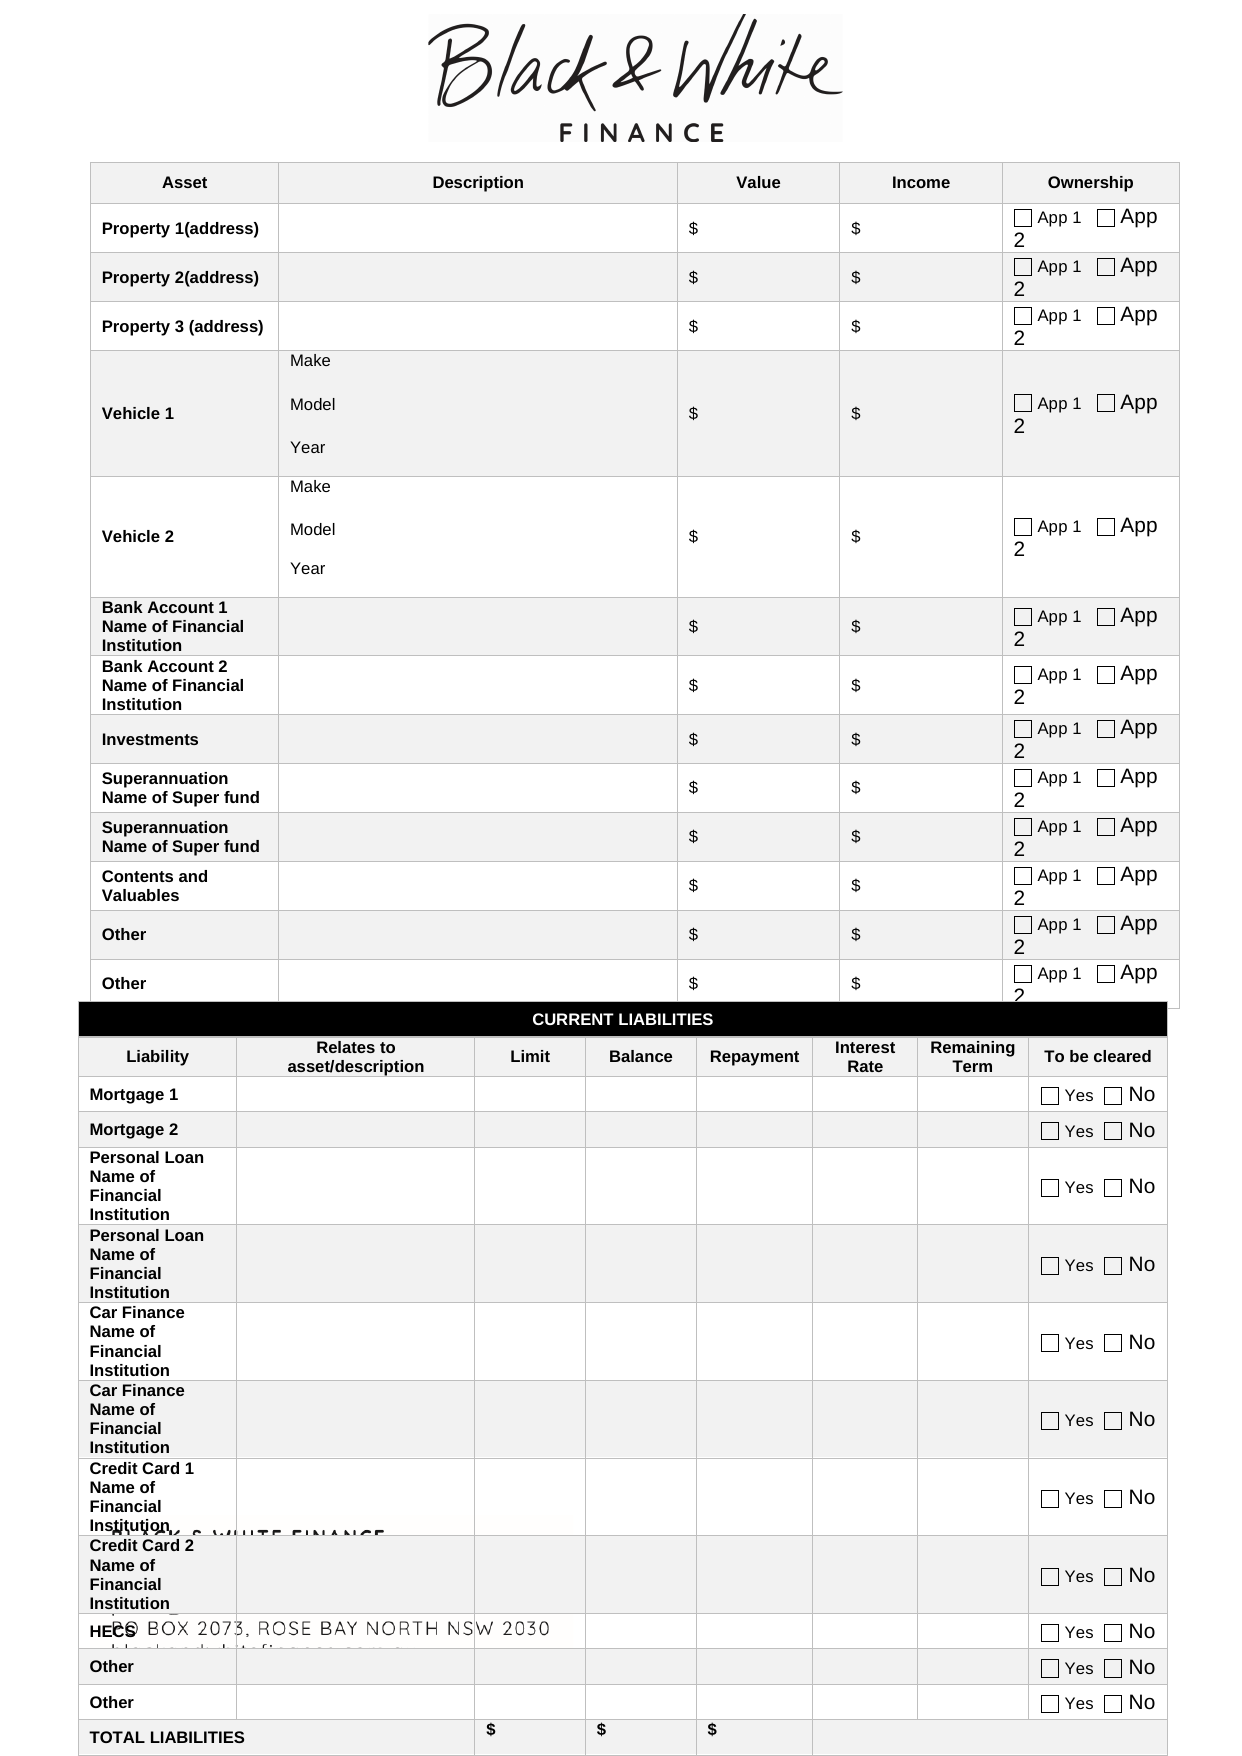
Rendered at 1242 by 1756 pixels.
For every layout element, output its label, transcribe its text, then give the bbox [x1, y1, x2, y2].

table_cell [279, 960, 677, 1001]
table_cell Contents and Valuables [91, 862, 278, 910]
table_cell [813, 1077, 917, 1111]
table_cell $ [678, 204, 839, 252]
table_cell Yes No [1029, 1225, 1167, 1302]
table_cell Credit Card 2 Name of Financial Institution [79, 1536, 236, 1613]
table_cell $ [697, 1720, 812, 1754]
table_cell [475, 1459, 585, 1535]
table_cell Limit [475, 1038, 585, 1076]
table_cell App 1 App 2 [1003, 598, 1179, 655]
table_cell [918, 1077, 1028, 1111]
table_cell [279, 204, 677, 252]
table_cell [697, 1077, 812, 1111]
table_cell [237, 1649, 474, 1684]
table_cell Interest Rate [813, 1038, 917, 1076]
table_cell Yes No [1029, 1685, 1167, 1719]
table_cell [586, 1381, 696, 1457]
table_cell [918, 1649, 1028, 1684]
table_cell Personal Loan Name of Financial Institution [79, 1148, 236, 1224]
table_cell [813, 1459, 917, 1535]
table_cell $ [475, 1720, 585, 1754]
table_cell $ [678, 302, 839, 350]
table_cell [586, 1225, 696, 1302]
table_cell $ [840, 656, 1002, 714]
table_cell Balance [586, 1038, 696, 1076]
table_cell [697, 1649, 812, 1684]
table_cell $ [840, 477, 1002, 597]
table_header CURRENT LIABILITIES [79, 1002, 1167, 1036]
table_cell $ [840, 764, 1002, 812]
table_cell [813, 1112, 917, 1147]
table_cell Yes No [1029, 1649, 1167, 1684]
table_cell To be cleared [1029, 1038, 1167, 1076]
table_cell [237, 1148, 474, 1224]
table_cell App 1 App 2 [1003, 204, 1179, 252]
table_cell [237, 1685, 474, 1719]
table_cell [237, 1381, 474, 1457]
table_cell [475, 1148, 585, 1224]
table_cell Repayment [697, 1038, 812, 1076]
table_cell TOTAL LIABILITIES [79, 1720, 474, 1754]
table_cell Income [840, 163, 1002, 203]
table_cell Credit Card 1 Name of Financial Institution [79, 1459, 236, 1535]
table_cell [237, 1303, 474, 1380]
table_cell [697, 1685, 812, 1719]
table_cell $ [840, 253, 1002, 301]
table_cell Description [279, 163, 677, 203]
table_cell Superannuation Name of Super fund [91, 764, 278, 812]
table_cell [918, 1225, 1028, 1302]
table_cell Remaining Term [918, 1038, 1028, 1076]
table_cell [813, 1614, 917, 1648]
table_cell [813, 1225, 917, 1302]
table_cell App 1 App 2 [1003, 911, 1179, 959]
table_cell [697, 1459, 812, 1535]
table_cell [475, 1303, 585, 1380]
table_cell Yes No [1029, 1536, 1167, 1613]
table_cell $ [678, 911, 839, 959]
table_cell Investments [91, 715, 278, 763]
table_cell [918, 1381, 1028, 1457]
table_cell [697, 1303, 812, 1380]
table_cell Mortgage 1 [79, 1077, 236, 1111]
table_cell [813, 1536, 917, 1613]
table_cell [697, 1225, 812, 1302]
table_cell [237, 1614, 474, 1648]
table_cell App 1 App 2 [1003, 302, 1179, 350]
table_cell App 1 App 2 [1003, 477, 1179, 597]
table_cell [918, 1536, 1028, 1613]
table_cell $ [678, 477, 839, 597]
table_cell Bank Account 2 Name of Financial Institution [91, 656, 278, 714]
table_cell [813, 1685, 917, 1719]
table_cell Property 2(address) [91, 253, 278, 301]
table_cell [813, 1381, 917, 1457]
table_cell [586, 1614, 696, 1648]
table_cell App 1 App 2 [1003, 351, 1179, 476]
table_cell [918, 1685, 1028, 1719]
table_cell Yes No [1029, 1459, 1167, 1535]
table_cell Yes No [1029, 1148, 1167, 1224]
table_cell App 1 App 2 [1003, 960, 1179, 1008]
table_cell HECS [79, 1614, 236, 1648]
table_cell Ownership [1003, 163, 1179, 203]
table_cell Liability [79, 1038, 236, 1076]
table_cell $ [678, 598, 839, 655]
table_cell $ [678, 764, 839, 812]
table_cell Mortgage 2 [79, 1112, 236, 1147]
table_cell [279, 813, 677, 861]
table_cell Relates to asset/description [237, 1038, 474, 1076]
table_cell Yes No [1029, 1303, 1167, 1380]
table_cell Personal Loan Name of Financial Institution [79, 1225, 236, 1302]
table_cell $ [840, 598, 1002, 655]
table_cell App 1 App 2 [1003, 715, 1179, 763]
table_cell $ [678, 351, 839, 476]
table_cell $ [678, 253, 839, 301]
table_cell [813, 1649, 917, 1684]
table_cell App 1 App 2 [1003, 862, 1179, 910]
table_cell [697, 1381, 812, 1457]
table_cell Property 3 (address) [91, 302, 278, 350]
table_cell [586, 1112, 696, 1147]
table_cell App 1 App 2 [1003, 253, 1179, 301]
table_cell [918, 1614, 1028, 1648]
table_cell [475, 1381, 585, 1457]
table_cell Yes No [1029, 1077, 1167, 1111]
table_cell [813, 1148, 917, 1224]
table_cell Superannuation Name of Super fund [91, 813, 278, 861]
table_cell [586, 1649, 696, 1684]
table_cell [237, 1225, 474, 1302]
table_cell [813, 1720, 1167, 1754]
table_cell $ [678, 960, 839, 1001]
table_cell $ [678, 715, 839, 763]
table_cell Vehicle 1 [91, 351, 278, 476]
table_cell $ [678, 813, 839, 861]
table_cell $ [678, 656, 839, 714]
table_cell Other [91, 960, 278, 1001]
table_cell [918, 1303, 1028, 1380]
table_cell [475, 1649, 585, 1684]
table_cell [586, 1303, 696, 1380]
picture [428, 14, 843, 142]
table_cell App 1 App 2 [1003, 656, 1179, 714]
table_cell $ [840, 960, 1002, 1001]
table_cell $ [678, 862, 839, 910]
table_cell $ [586, 1720, 696, 1754]
table_cell $ [840, 813, 1002, 861]
table_cell [697, 1536, 812, 1613]
table_cell [586, 1459, 696, 1535]
table_cell Car Finance Name of Financial Institution [79, 1381, 236, 1457]
table_cell $ [840, 351, 1002, 476]
table_cell [475, 1225, 585, 1302]
table_cell [279, 302, 677, 350]
table_cell Car Finance Name of Financial Institution [79, 1303, 236, 1380]
table_cell [697, 1148, 812, 1224]
table_cell Property 1(address) [91, 204, 278, 252]
table_cell [475, 1685, 585, 1719]
table_cell [586, 1536, 696, 1613]
table_cell Make Model Year [279, 351, 677, 476]
table_cell [279, 715, 677, 763]
table_cell [475, 1536, 585, 1613]
table_cell [813, 1303, 917, 1380]
table_cell $ [840, 911, 1002, 959]
table_cell [475, 1112, 585, 1147]
table_cell Value [678, 163, 839, 203]
table_cell [475, 1614, 585, 1648]
table_cell [279, 656, 677, 714]
table_cell Vehicle 2 [91, 477, 278, 597]
table_cell $ [840, 302, 1002, 350]
table_cell App 1 App 2 [1003, 764, 1179, 812]
table_cell Other [79, 1649, 236, 1684]
table_cell $ [840, 204, 1002, 252]
table_cell [697, 1614, 812, 1648]
table_cell $ [840, 715, 1002, 763]
table_cell [279, 911, 677, 959]
table_cell Other [79, 1685, 236, 1719]
table_cell [586, 1685, 696, 1719]
table_cell [697, 1112, 812, 1147]
table_cell Make Model Year [279, 477, 677, 597]
table_cell [918, 1148, 1028, 1224]
table_cell $ [840, 862, 1002, 910]
table_cell [237, 1112, 474, 1147]
table_cell [279, 598, 677, 655]
table_cell [237, 1459, 474, 1535]
table_cell [237, 1077, 474, 1111]
table_cell [918, 1112, 1028, 1147]
table_cell App 1 App 2 [1003, 813, 1179, 861]
table_cell Asset [91, 163, 278, 203]
table_cell [475, 1077, 585, 1111]
table_cell [586, 1148, 696, 1224]
table_cell Yes No [1029, 1112, 1167, 1147]
table_cell [918, 1459, 1028, 1535]
table_cell Other [91, 911, 278, 959]
table_cell [279, 764, 677, 812]
table_cell [586, 1077, 696, 1111]
table_cell Bank Account 1 Name of Financial Institution [91, 598, 278, 655]
table_cell [279, 862, 677, 910]
table_cell [237, 1536, 474, 1613]
table_cell Yes No [1029, 1381, 1167, 1457]
table_cell Yes No [1029, 1614, 1167, 1648]
table_cell [279, 253, 677, 301]
